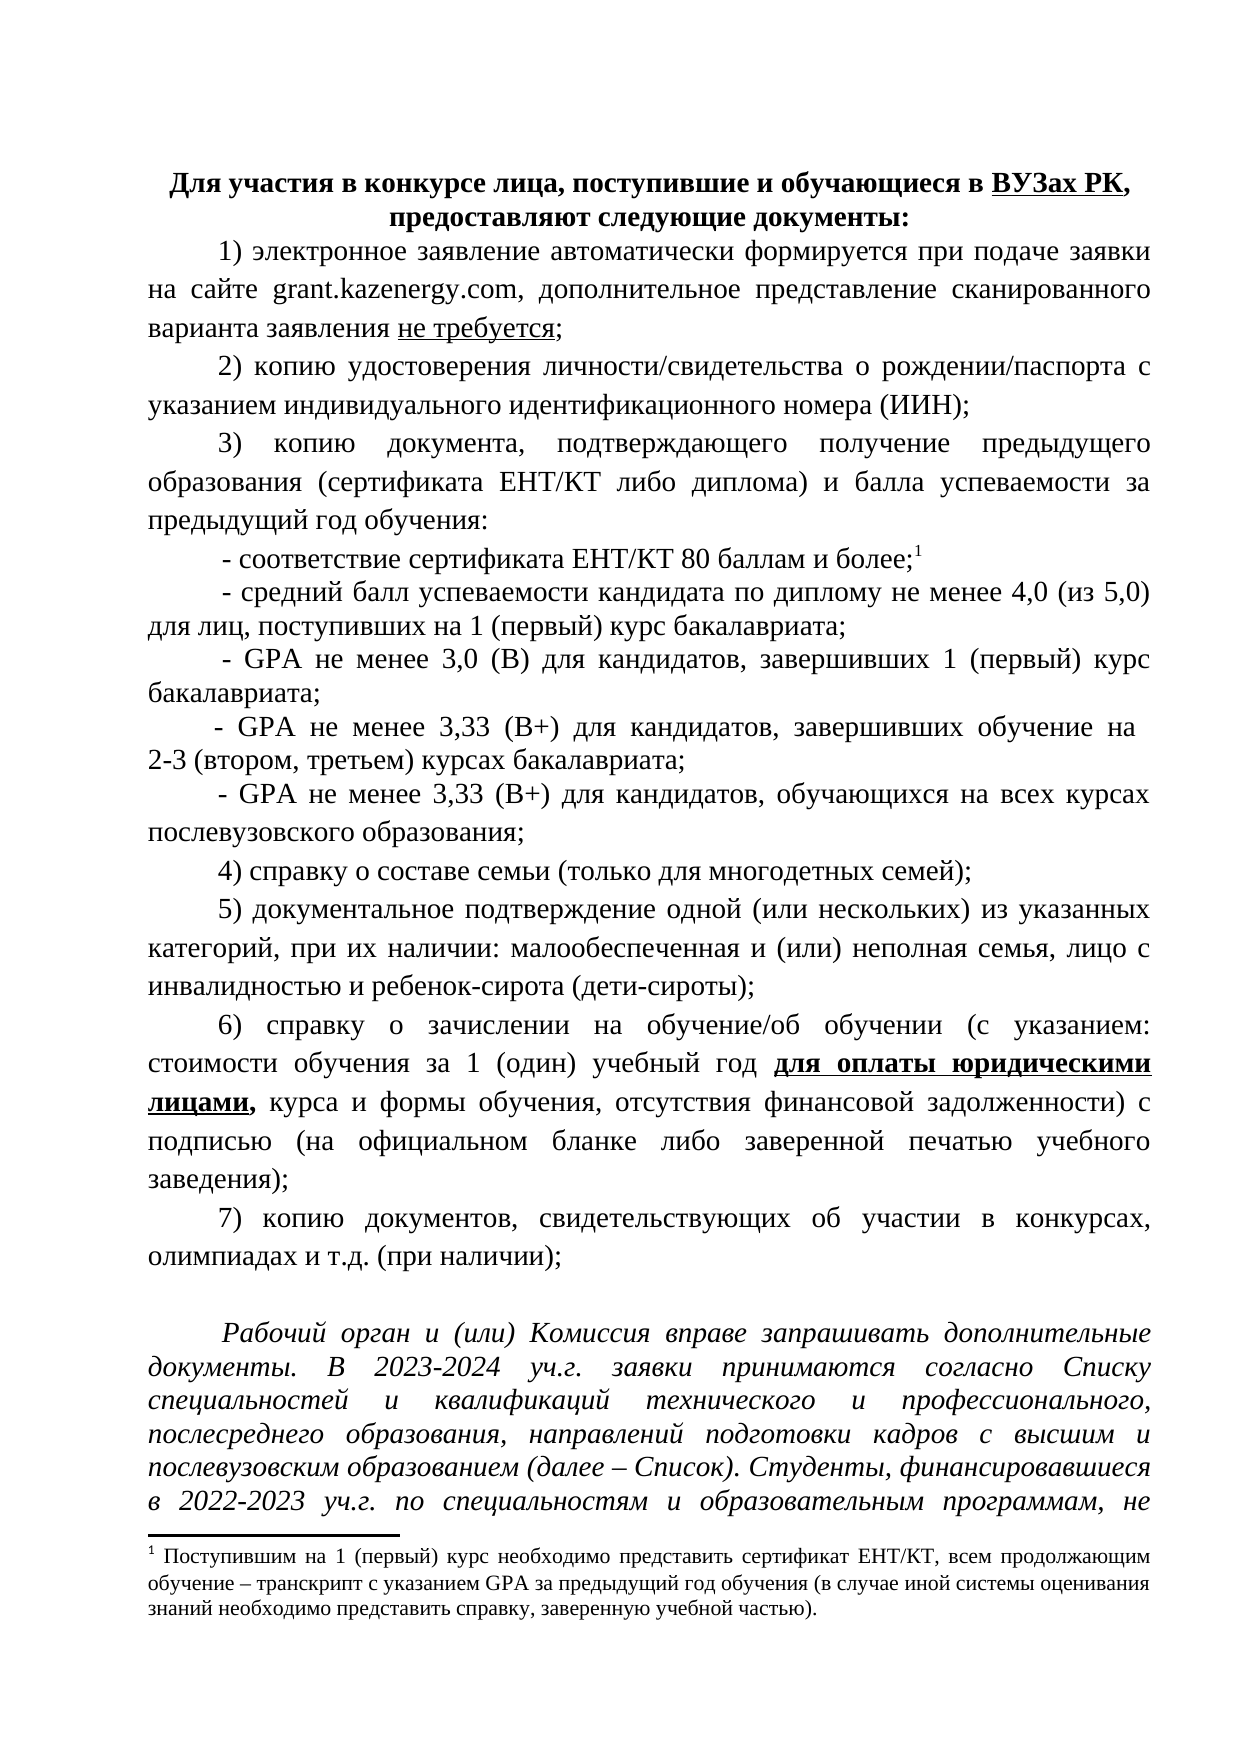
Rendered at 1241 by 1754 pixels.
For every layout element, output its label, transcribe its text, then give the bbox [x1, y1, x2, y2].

text 3) копию документа, подтверждающего получение предыдущего образования (сертификата ЕНТ/КТ либо диплома) и балла успеваемости за предыдущий год обучения: [148, 425, 1152, 536]
text 2) копию удостоверения личности/свидетельства о рождении/паспорта с указанием индивидуального идентификационного номера (ИИН); [148, 348, 1152, 420]
text 1) электронное заявление автоматически формируется при подаче заявки на сайте grant.kazenergy.com, дополнительное представление сканированного варианта заявления не требуется; [148, 233, 1152, 343]
text 7) копию документов, свидетельствующих об участии в конкурсах, олимпиадах и т.д. (при наличии); [148, 1200, 1152, 1272]
text - GPA не менее 3,33 (В+) для кандидатов, обучающихся на всех курсах послевузовского образования; [148, 776, 1152, 848]
text - GPA не менее 3,0 (В) для кандидатов, завершивших 1 (первый) курс бакалавриата; [148, 642, 1152, 709]
text 6) справку о зачислении на обучение/об обучении (с указанием: стоимости обучения за 1 (один) учебный год для оплаты юридическими лицами, курса и формы обучения, отсутствия финансовой задолженности) с подписью (на официальном бланке либо заверенной печатью учебного заведения); [148, 1007, 1152, 1195]
text 5) документальное подтверждение одной (или нескольких) из указанных категорий, при их наличии: малообеспеченная и (или) неполная семья, лицо с инвалидностью и ребенок-сирота (дети-сироты); [148, 891, 1152, 1002]
text 4) справку о составе семьи (только для многодетных семей); [148, 853, 1152, 886]
text - соответствие сертификата ЕНТ/КТ 80 баллам и более; [148, 541, 1152, 574]
text - средний балл успеваемости кандидата по диплому не менее 4,0 (из 5,0) для лиц, поступивших на 1 (первый) курс бакалавриата; [148, 574, 1152, 642]
text - GPA не менее 3,33 (В+) для кандидатов, завершивших обучение на 2-3 (втором, третьем) курсах бакалавриата; [148, 709, 1152, 776]
text Для участия в конкурсе лица, поступившие и обучающиеся в ВУЗах РК, предоставляют следующие документы: [148, 166, 1152, 233]
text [148, 1315, 1152, 1517]
